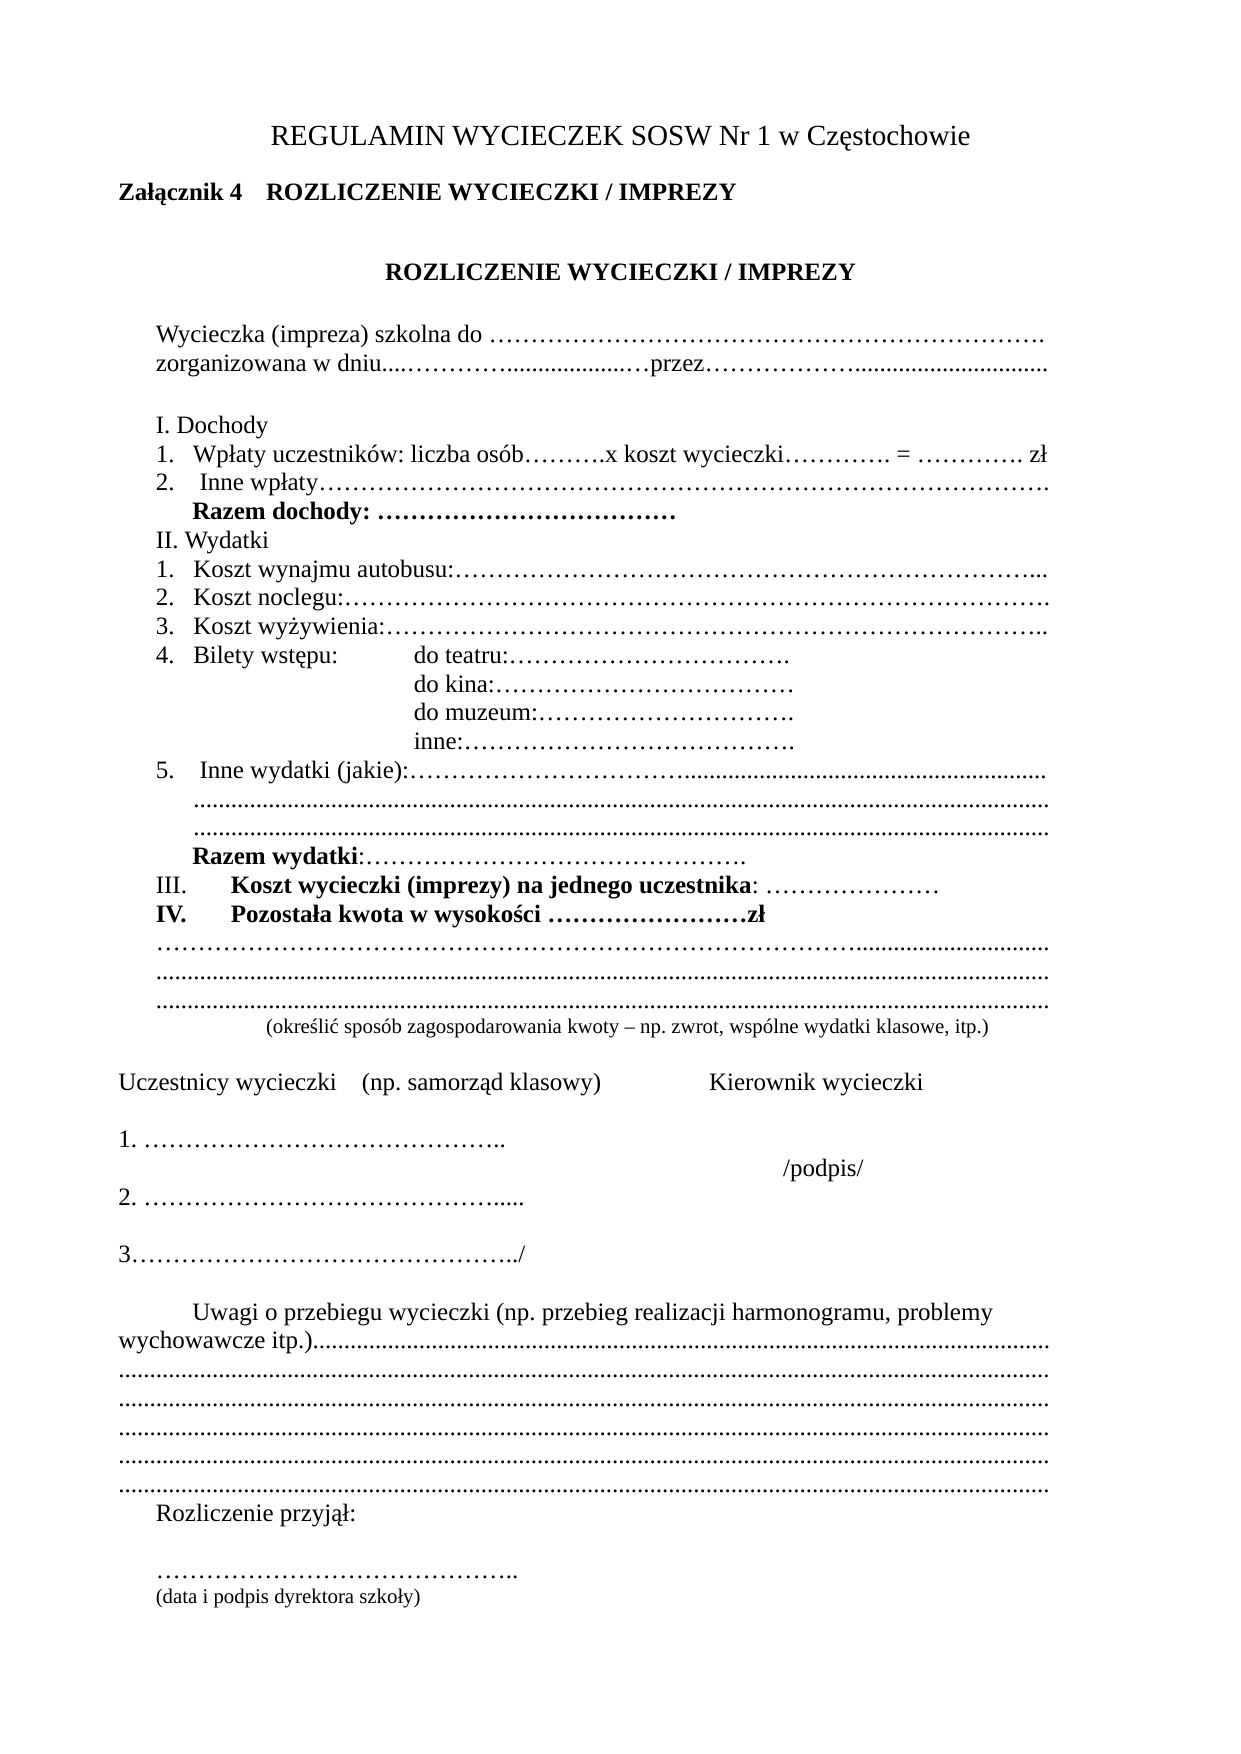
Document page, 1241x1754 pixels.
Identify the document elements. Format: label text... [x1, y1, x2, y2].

text Rozliczenie przyjął: [156, 1498, 1123, 1527]
text 4. Bilety wstępu: do teatru:……………………………. [156, 640, 1123, 669]
text /podpis/ [118, 1153, 1123, 1182]
text 1. Wpłaty uczestników: liczba osób……….x koszt wycieczki…………. = …………. zł [156, 439, 1123, 467]
text inne:…………………………………. [156, 726, 1123, 755]
text 1. …………………………………….. [118, 1124, 1123, 1153]
text Uwagi o przebiegu wycieczki (np. przebieg realizacji harmonogramu, problemy wychowawcze itp.)...................................................................................................................... [118, 1297, 1123, 1354]
text do muzeum:…………………………. [156, 697, 1123, 726]
text Razem dochody: ……………………………… [156, 496, 1123, 525]
text zorganizowana w dniu....…………...................…przez………………............................... [156, 348, 1123, 376]
text 2. ……………………………………..... [118, 1182, 1123, 1210]
text ..................................................................................................................................................... [118, 1412, 1123, 1440]
text Razem wydatki:………………………………………. [156, 841, 1123, 870]
text 2. Inne wpłaty……………………………………………………………………………. [156, 467, 1123, 496]
list Koszt wycieczki (imprezy) na jednego uczestnika: ………………… [156, 870, 1123, 899]
text 3………………………………………../ [118, 1239, 1123, 1268]
text 1. Koszt wynajmu autobusu:……………………………………………………………... [156, 554, 1123, 582]
text 3. Koszt wyżywienia:…………………………………………………………………….. [156, 611, 1123, 640]
text Uczestnicy wycieczki (np. samorząd klasowy) Kierownik wycieczki [118, 1067, 1123, 1095]
text ROZLICZENIE WYCIECZKI / IMPREZY [118, 257, 1123, 285]
text I. Dochody [156, 410, 1123, 439]
text do kina:……………………………… [156, 669, 1123, 697]
text ..................................................................................................................................................... [118, 1354, 1123, 1383]
text ..................................................................................................................................................... [118, 1440, 1123, 1469]
text II. Wydatki [156, 525, 1123, 554]
text …………………………………….. [156, 1555, 1123, 1584]
text 5. Inne wydatki (jakie):…………………………….......................................................... [156, 755, 1123, 784]
text ..................................................................................................................................................... [118, 1383, 1123, 1412]
text ............................................................................................................................................... [156, 956, 1123, 985]
list Pozostała kwota w wysokości ……………………zł [156, 899, 1123, 927]
text Załącznik 4 ROZLICZENIE WYCIECZKI / IMPREZY [118, 177, 1123, 206]
text ......................................................................................................................................... [193, 784, 1123, 812]
text …………………………………………………………………………............................... [156, 927, 1123, 956]
text ..................................................................................................................................................... [118, 1469, 1123, 1498]
text (data i podpis dyrektora szkoły) [156, 1584, 1123, 1608]
text Wycieczka (impreza) szkolna do …………………………………………………………. [156, 319, 1123, 348]
text ............................................................................................................................................... [156, 985, 1123, 1014]
text ......................................................................................................................................... [193, 812, 1123, 841]
text (określić sposób zagospodarowania kwoty – np. zwrot, wspólne wydatki klasowe, itp.) [156, 1014, 1123, 1038]
text 2. Koszt noclegu:…………………………………………………………………………. [156, 582, 1123, 611]
